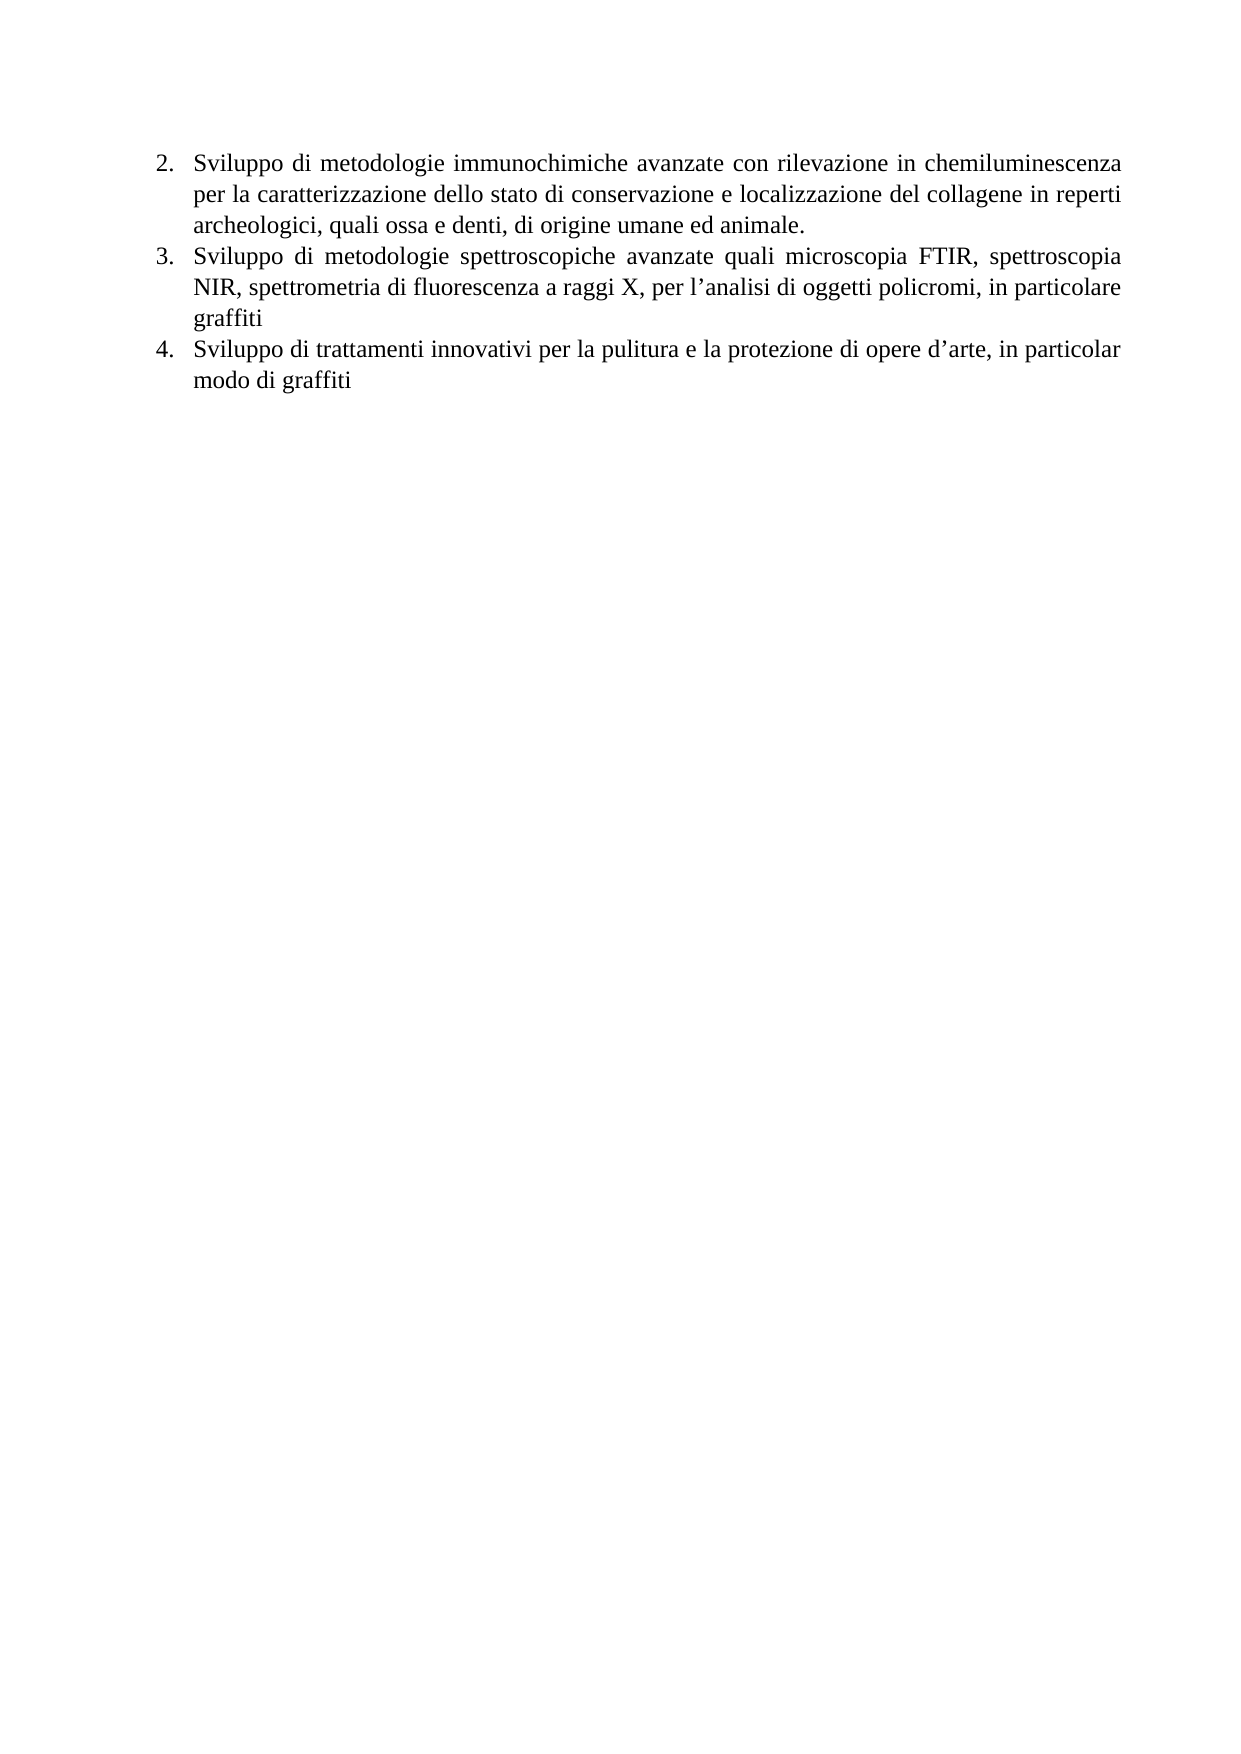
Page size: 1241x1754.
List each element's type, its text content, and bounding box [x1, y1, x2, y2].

list Sviluppo di metodologie spettroscopiche avanzate quali microscopia FTIR, spettroscopia NIR, spettrometria di fluorescenza a raggi X, per l’analisi di oggetti policromi, in particolare graffiti [156, 241, 1122, 332]
list Sviluppo di metodologie immunochimiche avanzate con rilevazione in chemiluminescenza per la caratterizzazione dello stato di conservazione e localizzazione del collagene in reperti archeologici, quali ossa e denti, di origine umane ed animale. [156, 148, 1122, 238]
list Sviluppo di trattamenti innovativi per la pulitura e la protezione di opere d’arte, in particolar modo di graffiti [156, 334, 1122, 394]
